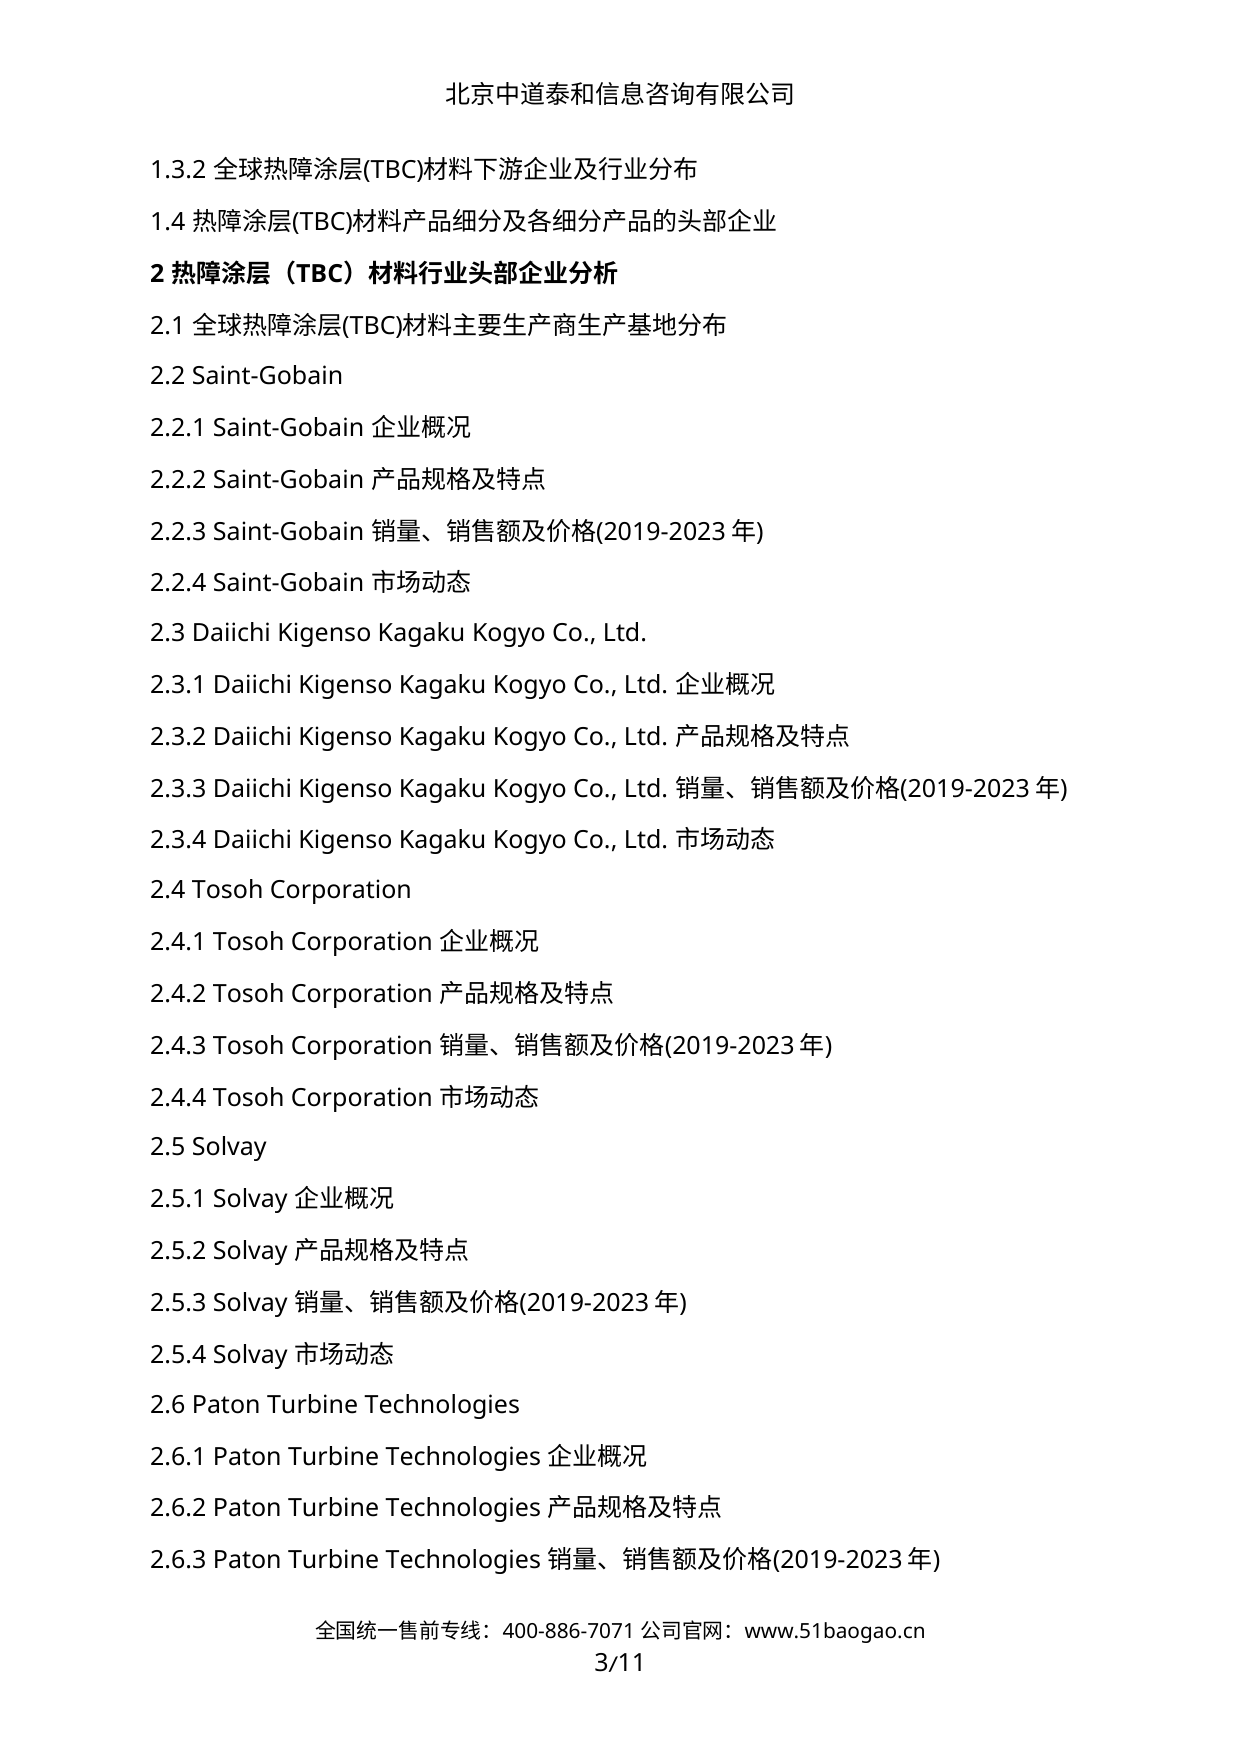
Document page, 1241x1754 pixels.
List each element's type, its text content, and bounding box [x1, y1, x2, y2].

text 2.5 Solvay [150, 1129, 1090, 1163]
text 2.3.1 Daiichi Kigenso Kagaku Kogyo Co., Ltd. 企业概况 [150, 664, 1090, 701]
text 2.4.3 Tosoh Corporation 销量、销售额及价格(2019-2023年) [150, 1025, 1090, 1062]
text 2.6 Paton Turbine Technologies [150, 1386, 1090, 1420]
text 2.3.3 Daiichi Kigenso Kagaku Kogyo Co., Ltd. 销量、销售额及价格(2019-2023年) [150, 768, 1090, 804]
text 2.6.3 Paton Turbine Technologies 销量、销售额及价格(2019-2023年) [150, 1540, 1090, 1576]
text 2.3.2 Daiichi Kigenso Kagaku Kogyo Co., Ltd. 产品规格及特点 [150, 716, 1090, 752]
text 2.3 Daiichi Kigenso Kagaku Kogyo Co., Ltd. [150, 615, 1090, 649]
text 2.2.4 Saint-Gobain 市场动态 [150, 563, 1090, 599]
text 2.2.1 Saint-Gobain 企业概况 [150, 407, 1090, 443]
text 2.6.2 Paton Turbine Technologies 产品规格及特点 [150, 1488, 1090, 1524]
text 2.6.1 Paton Turbine Technologies 企业概况 [150, 1436, 1090, 1472]
text 2.4.1 Tosoh Corporation 企业概况 [150, 922, 1090, 958]
text 2.5.4 Solvay 市场动态 [150, 1334, 1090, 1371]
text 2.4.2 Tosoh Corporation 产品规格及特点 [150, 973, 1090, 1010]
text 1.3.2 全球热障涂层(TBC)材料下游企业及行业分布 [150, 150, 1090, 186]
text 2.3.4 Daiichi Kigenso Kagaku Kogyo Co., Ltd. 市场动态 [150, 820, 1090, 856]
text 2.1 全球热障涂层(TBC)材料主要生产商生产基地分布 [150, 306, 1090, 342]
text 2.5.1 Solvay 企业概况 [150, 1179, 1090, 1215]
text 2.2.3 Saint-Gobain 销量、销售额及价格(2019-2023年) [150, 511, 1090, 547]
text 2.4.4 Tosoh Corporation 市场动态 [150, 1077, 1090, 1113]
text 2.2 Saint-Gobain [150, 357, 1090, 392]
text 2.5.2 Solvay 产品规格及特点 [150, 1231, 1090, 1267]
text 1.4 热障涂层(TBC)材料产品细分及各细分产品的头部企业 [150, 202, 1090, 238]
text 2.4 Tosoh Corporation [150, 872, 1090, 906]
text 2.2.2 Saint-Gobain 产品规格及特点 [150, 459, 1090, 495]
text 2.5.3 Solvay 销量、销售额及价格(2019-2023年) [150, 1282, 1090, 1319]
text 2 热障涂层（TBC）材料行业头部企业分析 [150, 254, 1090, 290]
